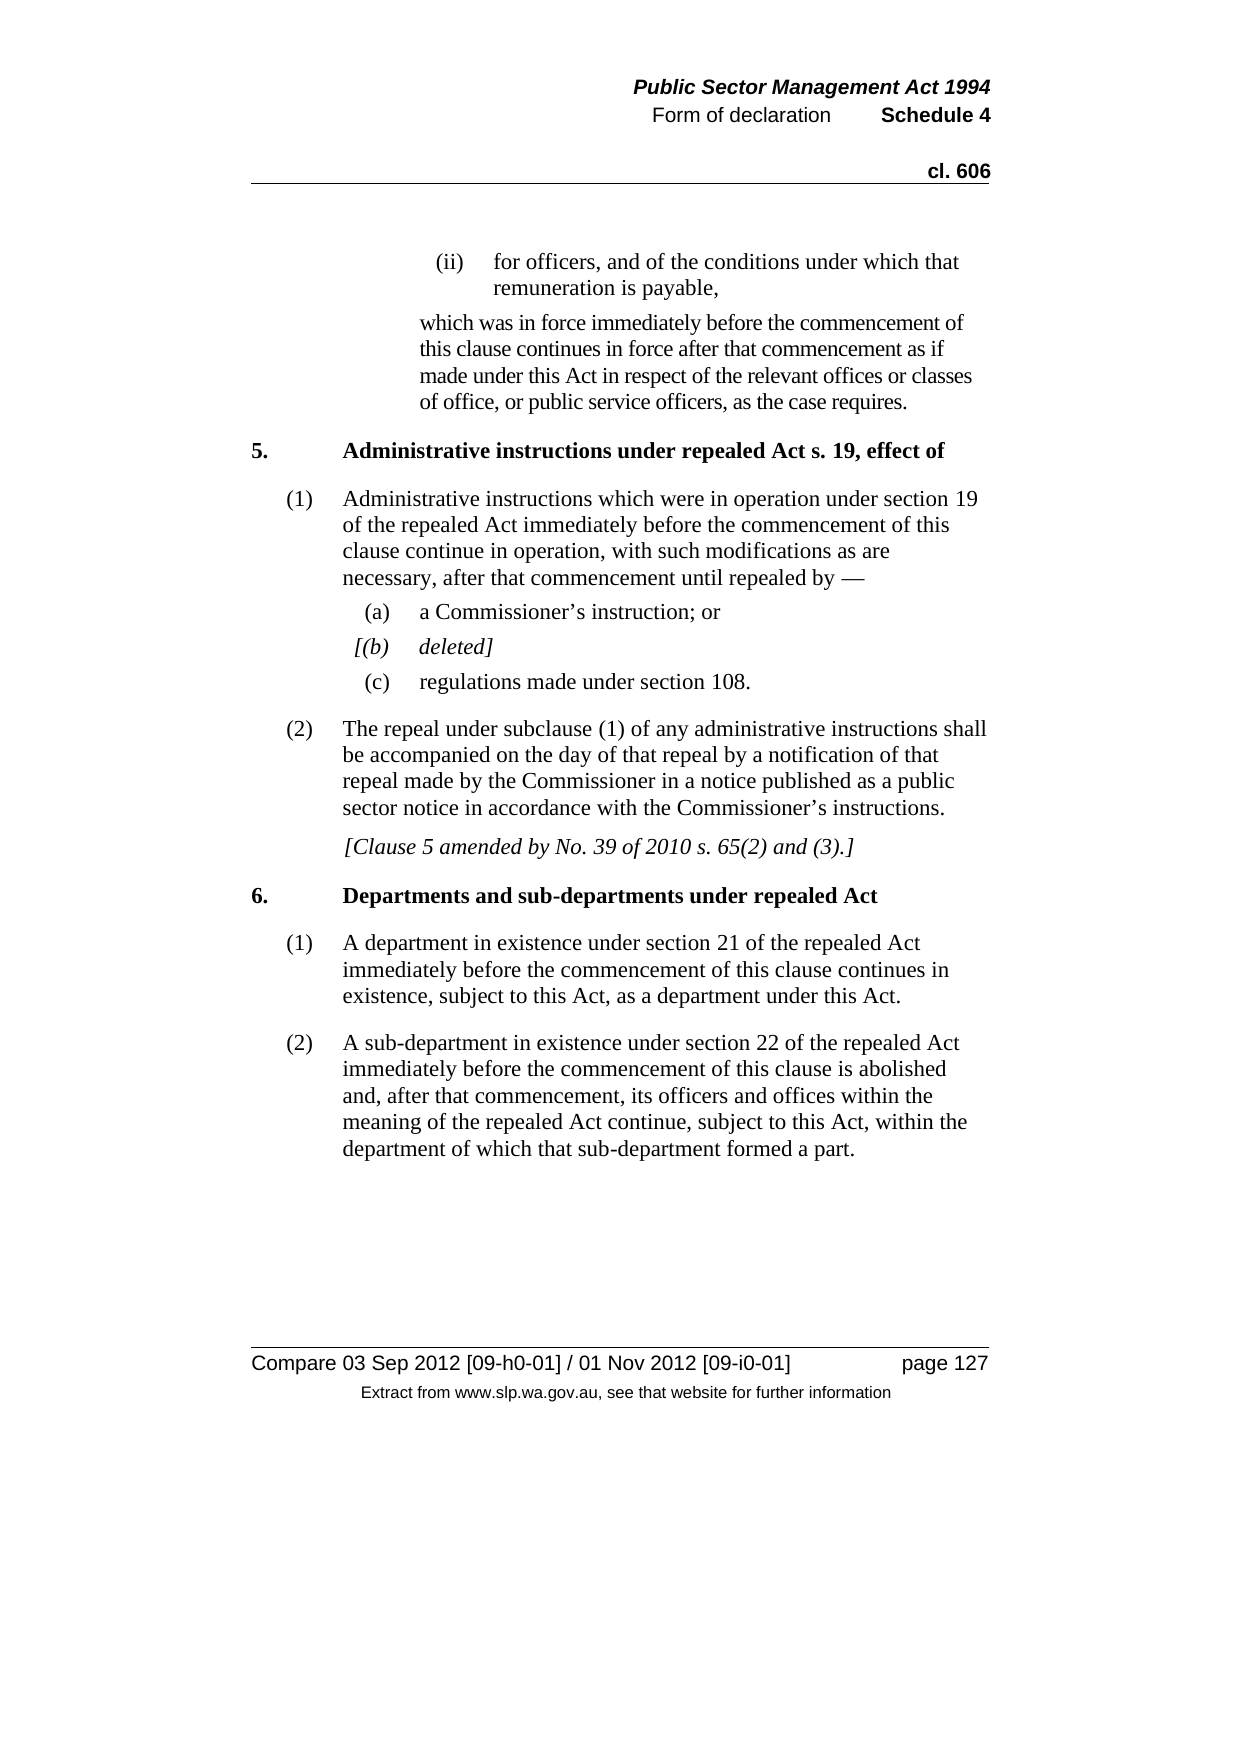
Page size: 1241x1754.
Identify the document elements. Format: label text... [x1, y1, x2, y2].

text (a) a Commissioner’s instruction; or [251, 598, 989, 625]
text (1) Administrative instructions which were in operation under section 19 of the repealed Act immediately before the commencement of this clause continue in operation, with such modifications as are necessary, after that commencement until repealed by — [251, 484, 989, 590]
text (c) regulations made under section 108. [251, 668, 989, 694]
text (2) The repeal under subclause (1) of any administrative instructions shall be accompanied on the day of that repeal by a notification of that repeal made by the Commissioner in a notice published as a public sector notice in accordance with the Commissioner’s instructions. [251, 715, 989, 820]
subtitle 6. Departments and sub-departments under repealed Act [251, 882, 989, 908]
text [Clause 5 amended by No. 39 of 2010 s. 65(2) and (3).] [251, 833, 989, 859]
text (1) A department in existence under section 21 of the repealed Act immediately before the commencement of this clause continues in existence, subject to this Act, as a department under this Act. [251, 929, 989, 1008]
subtitle 5. Administrative instructions under repealed Act s. 19, effect of [251, 437, 989, 464]
text [(b) deleted] [251, 633, 989, 659]
text (ii) for officers, and of the conditions under which that remuneration is payable, [251, 248, 989, 301]
text which was in force immediately before the commencement of this clause continues in force after that commencement as if made under this Act in respect of the relevant offices or classes of office, or public service officers, as the case requires. [251, 309, 989, 414]
text (2) A sub-department in existence under section 22 of the repealed Act immediately before the commencement of this clause is abolished and, after that commencement, its officers and offices within the meaning of the repealed Act continue, subject to this Act, within the department of which that sub-department formed a part. [251, 1029, 989, 1161]
